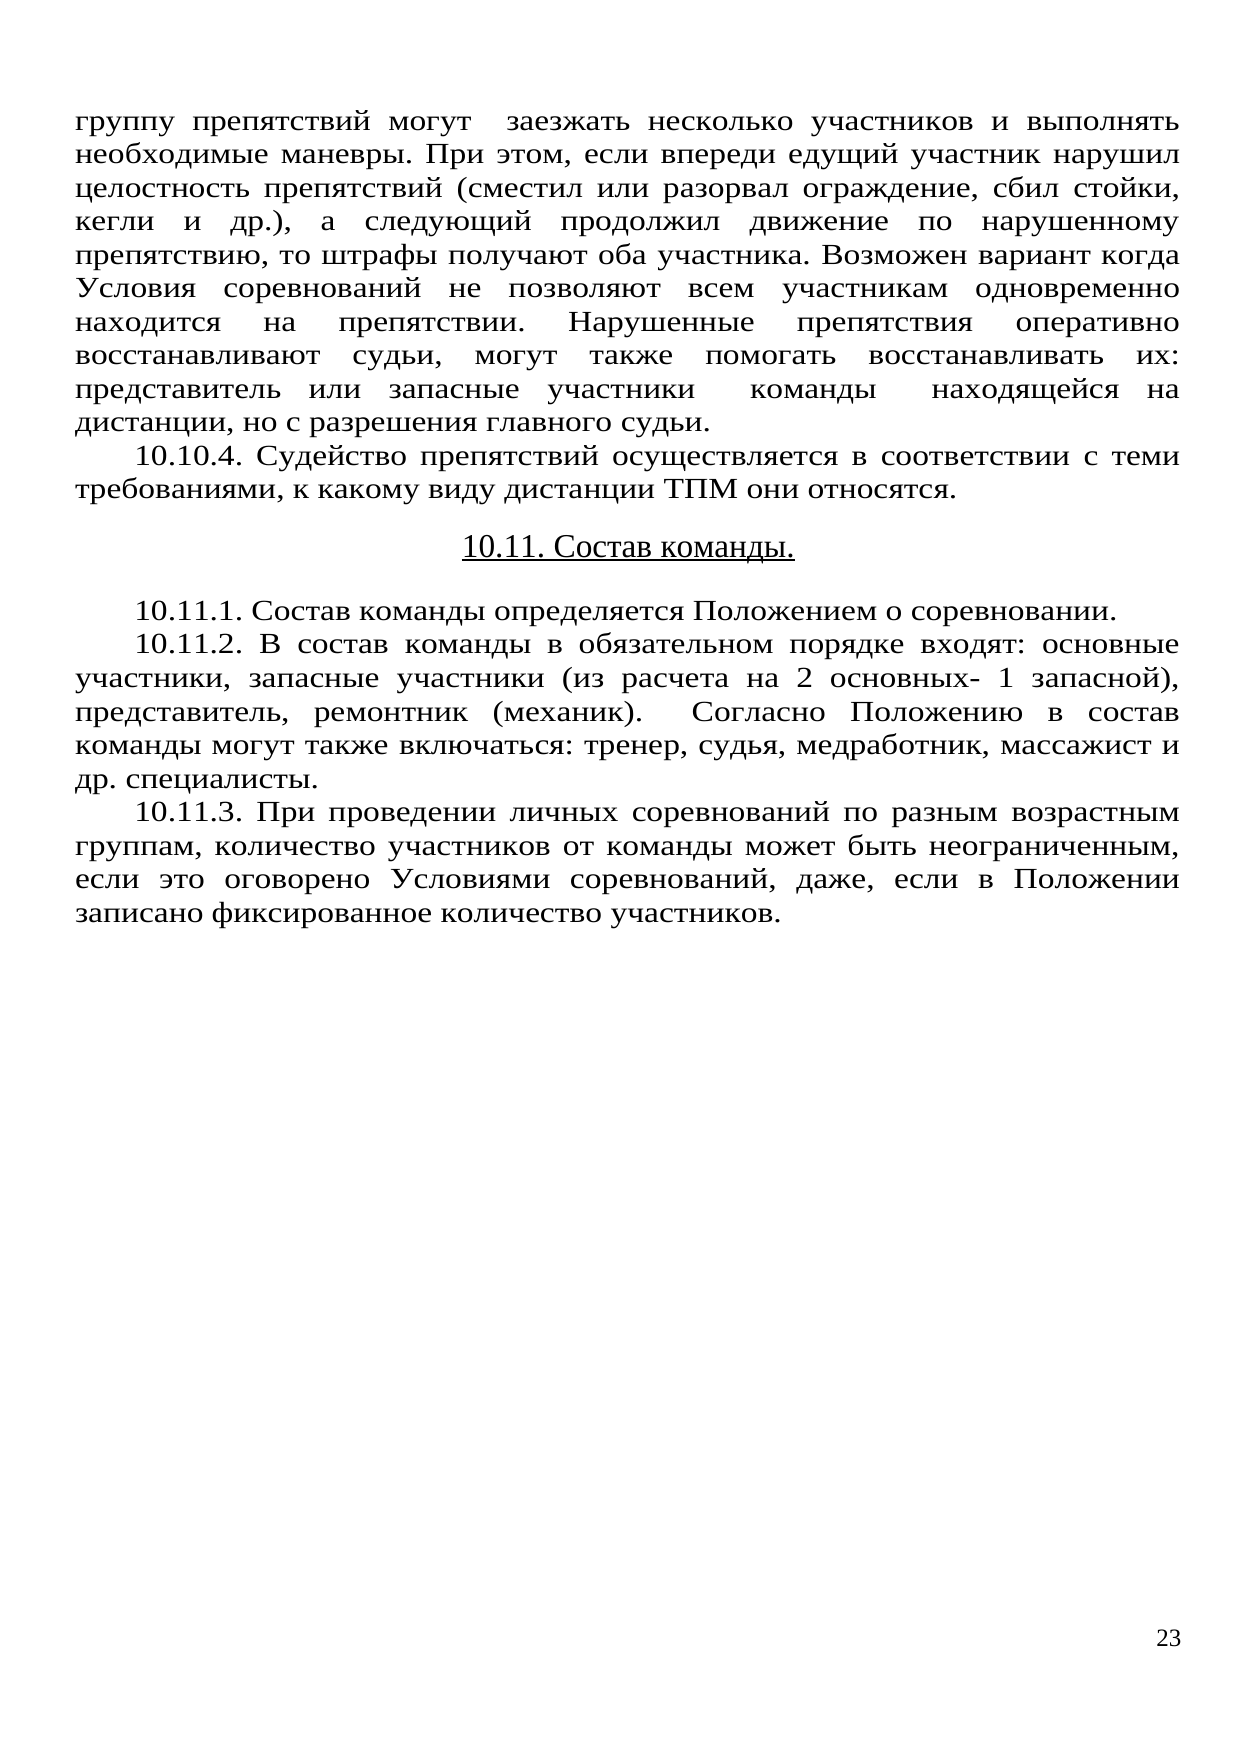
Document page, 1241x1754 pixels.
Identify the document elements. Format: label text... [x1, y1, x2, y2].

text 10.11.2. В состав команды в обязательном порядке входят: основные участники, запасные участники (из расчета на 2 основных- 1 запасной), представитель, ремонтник (механик). Согласно Положению в состав команды могут также включаться: тренер, судья, медработник, массажист и др. специалисты. [75, 627, 1181, 794]
text 10.10.4. Судейство препятствий осуществляется в соответствии с теми требованиями, к какому виду дистанции ТПМ они относятся. [75, 438, 1181, 505]
subtitle 10.11. Состав команды. [75, 526, 1181, 564]
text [75, 103, 1181, 438]
text 10.11.1. Состав команды определяется Положением о соревновании. [75, 593, 1181, 627]
text 10.11.3. При проведении личных соревнований по разным возрастным группам, количество участников от команды может быть неограниченным, если это оговорено Условиями соревнований, даже, если в Положении записано фиксированное количество участников. [75, 794, 1181, 928]
